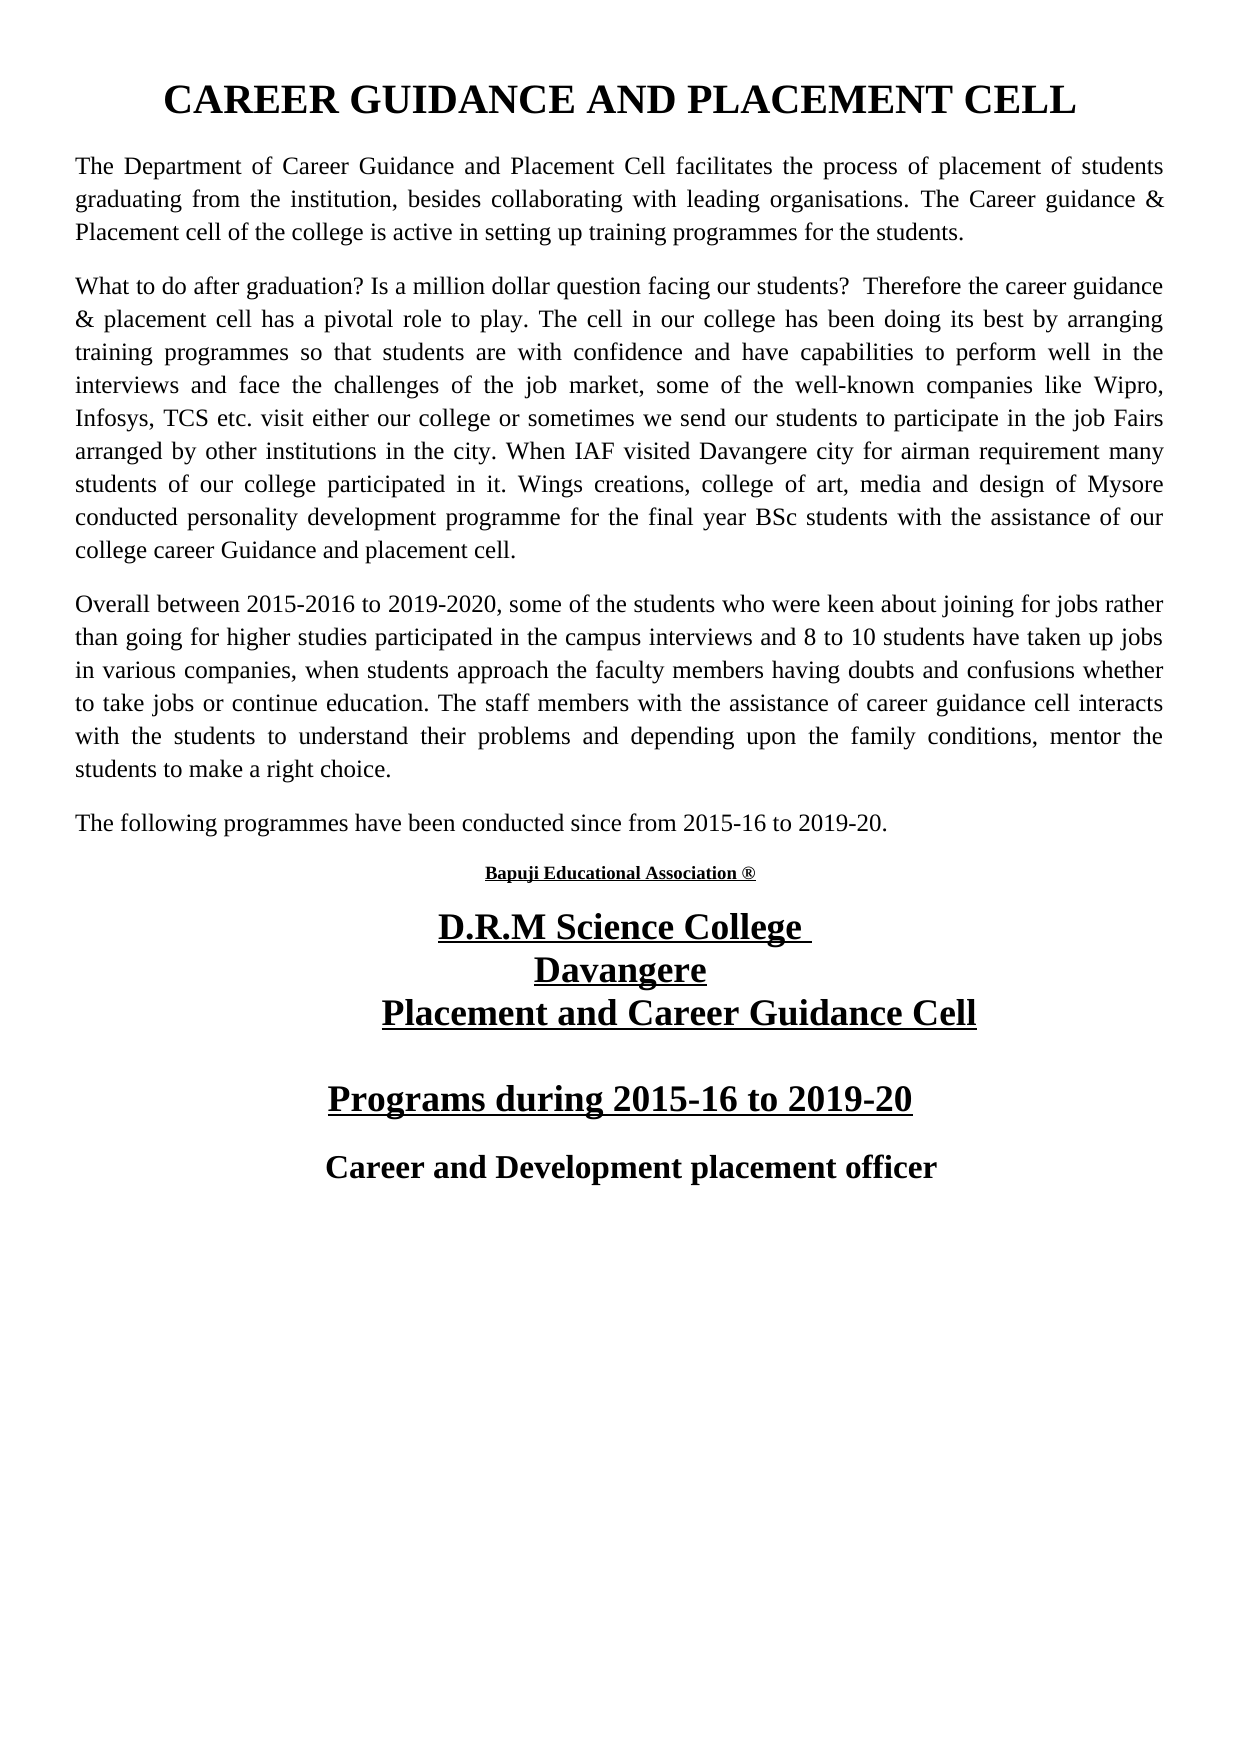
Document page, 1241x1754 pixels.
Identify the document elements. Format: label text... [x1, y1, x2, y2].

text Davangere [75, 947, 1165, 990]
text CAREER GUIDANCE AND PLACEMENT CELL [75, 75, 1165, 123]
text Overall between 2015-2016 to 2019-2020, some of the students who were keen about joining for jobs rather than going for higher studies participated in the campus interviews and 8 to 10 students have taken up jobs in various companies, when students approach the faculty members having doubts and confusions whether to take jobs or continue education. The staff members with the assistance of career guidance cell interacts with the students to understand their problems and depending upon the family conditions, mentor the students to make a right choice. [75, 589, 1165, 783]
text D.R.M Science College [75, 904, 1165, 947]
text Programs during 2015-16 to 2019-20 [75, 1077, 1165, 1120]
text The Department of Career Guidance and Placement Cell facilitates the process of placement of students graduating from the institution, besides collaborating with leading organisations. The Career guidance & Placement cell of the college is active in setting up training programmes for the students. [75, 180, 1165, 246]
text Bapuji Educational Association ® [75, 862, 1165, 883]
text Placement and Career Guidance Cell [75, 990, 1165, 1033]
text Career and Development placement officer [300, 1148, 1165, 1186]
text What to do after graduation? Is a million dollar question facing our students? Therefore the career guidance & placement cell has a pivotal role to play. The cell in our college has been doing its best by arranging training programmes so that students are with confidence and have capabilities to perform well in the interviews and face the challenges of the job market, some of the well-known companies like Wipro, Infosys, TCS etc. visit either our college or sometimes we send our students to participate in the job Fairs arranged by other institutions in the city. When IAF visited Davangere city for airman requirement many students of our college participated in it. Wings creations, college of art, media and design of Mysore conducted personality development programme for the final year BSc students with the assistance of our college career Guidance and placement cell. [75, 271, 1165, 564]
text The following programmes have been conducted since from 2015-16 to 2019-20. [75, 808, 1165, 837]
